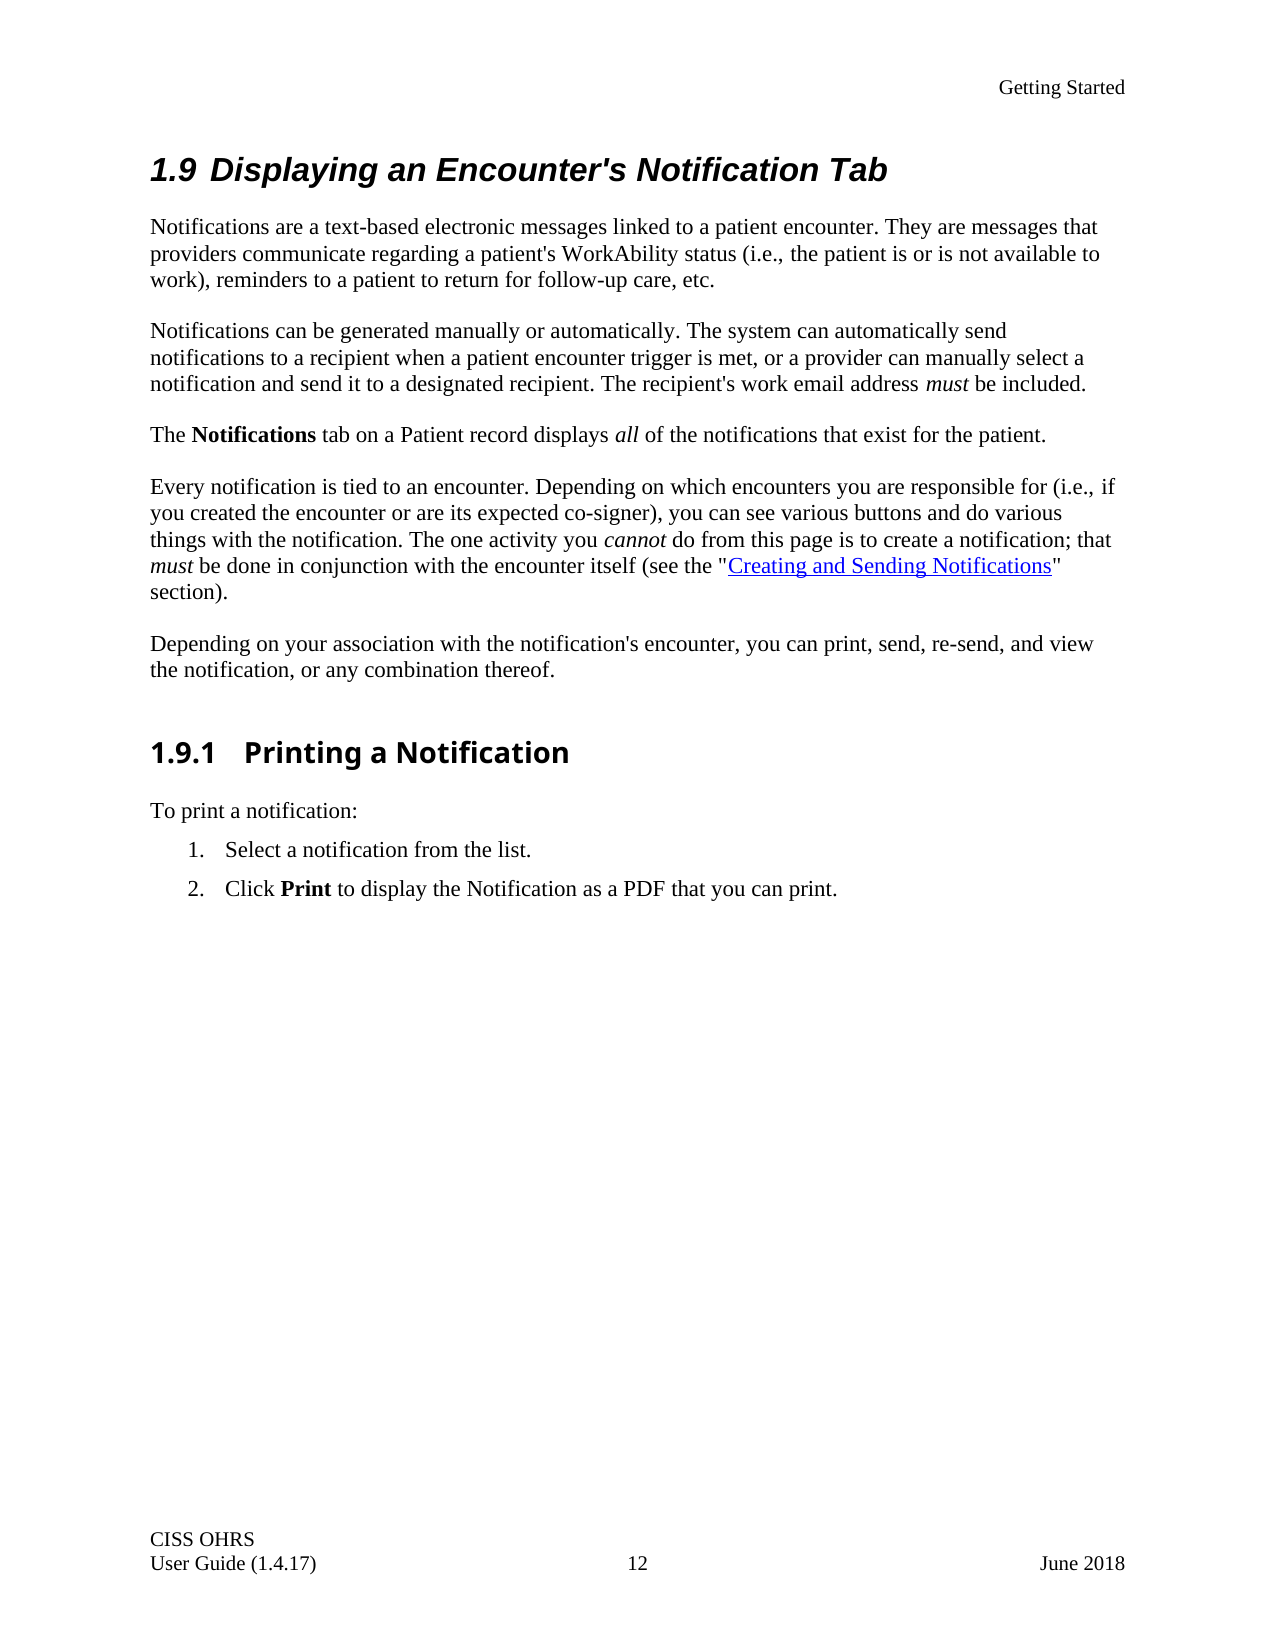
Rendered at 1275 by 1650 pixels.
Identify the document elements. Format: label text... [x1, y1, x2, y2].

list Click Print to display the Notification as a PDF that you can print. [187, 875, 1125, 901]
text Notifications can be generated manually or automatically. The system can automatically send notifications to a recipient when a patient encounter trigger is met, or a provider can manually select a notification and send it to a designated recipient. The recipient's work email address must be included. [150, 317, 1125, 397]
subtitle Printing a Notification [150, 732, 1125, 772]
text To print a notification: [150, 797, 1125, 823]
subtitle Displaying an Encounter's Notification Tab [150, 150, 1125, 188]
text Depending on your association with the notification's encounter, you can print, send, re-send, and view the notification, or any combination thereof. [150, 630, 1125, 682]
text Every notification is tied to an encounter. Depending on which encounters you are responsible for (i.e., if you created the encounter or are its expected co-signer), you can see various buttons and do various things with the notification. The one activity you cannot do from this page is to create a notification; that must be done in conjunction with the encounter itself (see the "Creating and Sending Notifications" section). [150, 473, 1125, 605]
list Select a notification from the list. [187, 836, 1125, 862]
text Notifications are a text-based electronic messages linked to a patient encounter. They are messages that providers communicate regarding a patient's WorkAbility status (i.e., the patient is or is not available to work), reminders to a patient to return for follow-up care, etc. [150, 213, 1125, 292]
text The Notifications tab on a Patient record displays all of the notifications that exist for the patient. [150, 422, 1125, 448]
